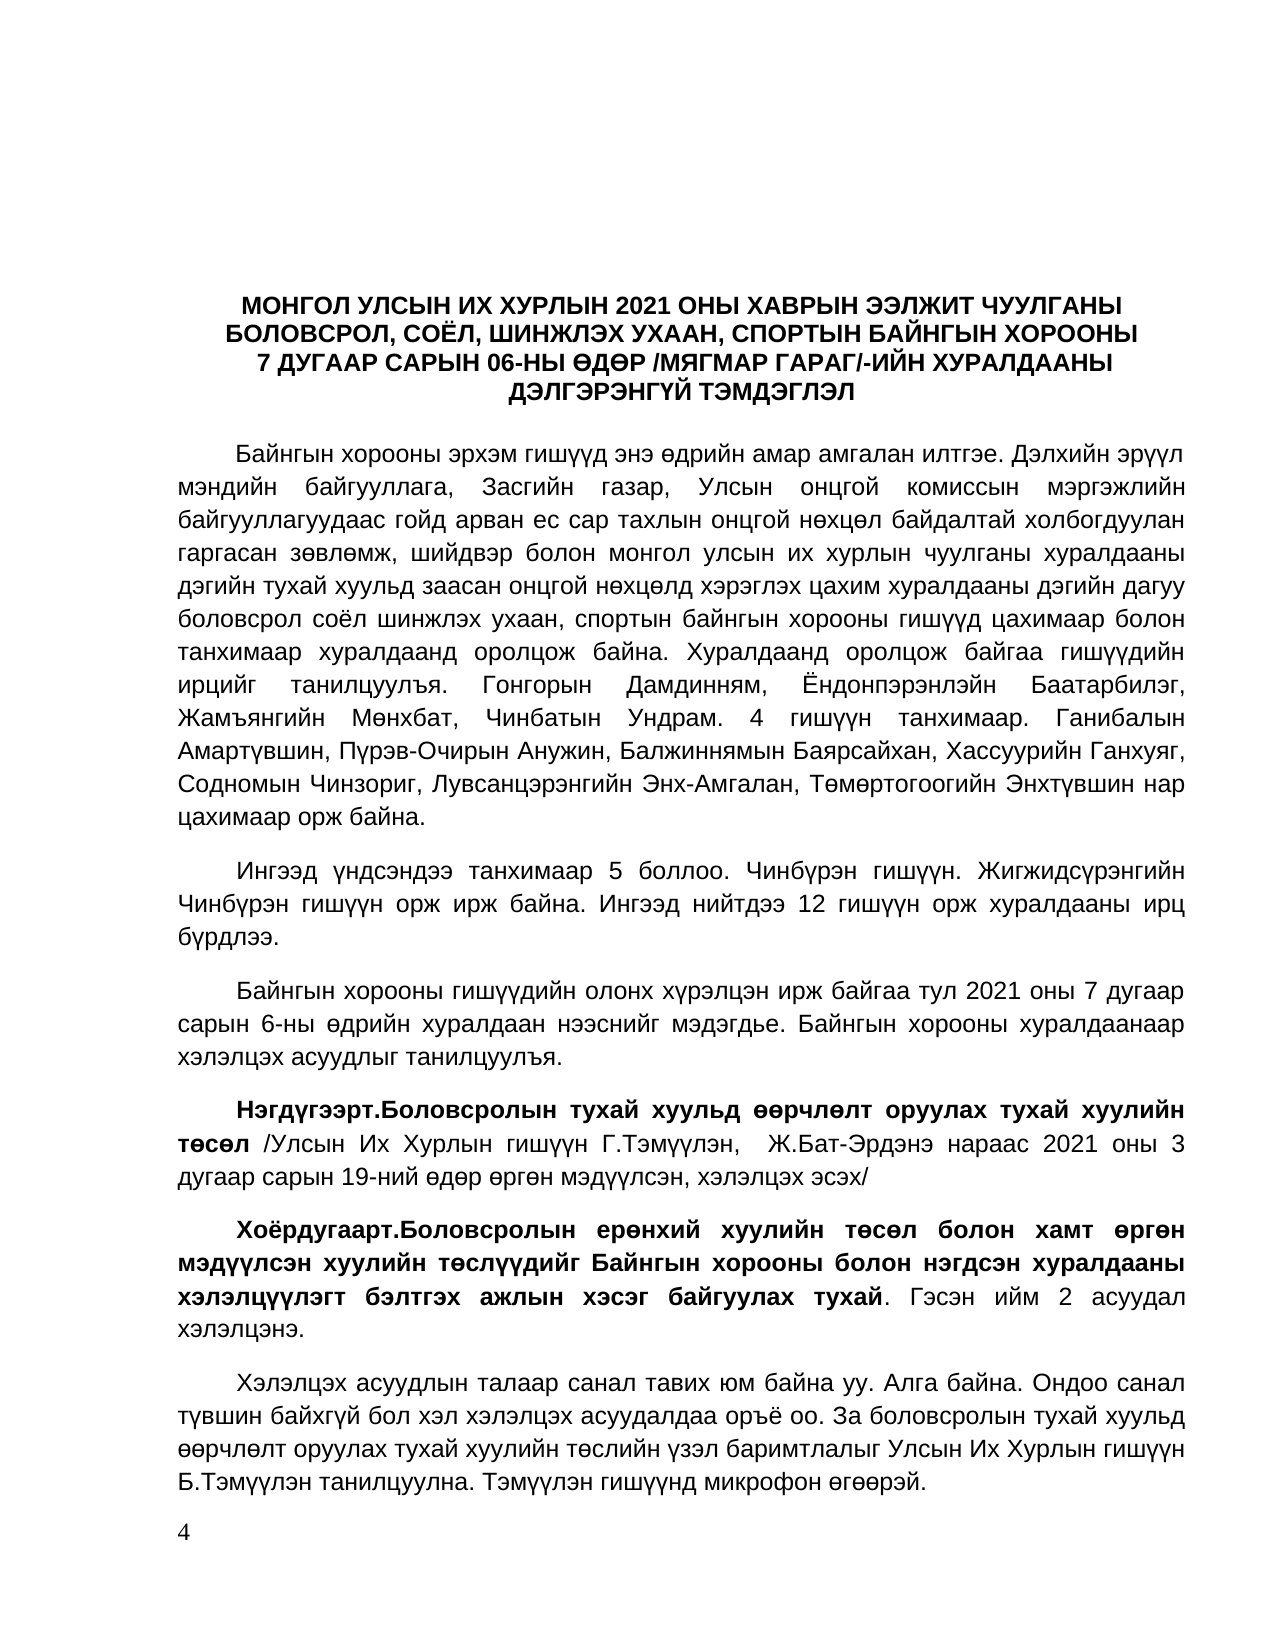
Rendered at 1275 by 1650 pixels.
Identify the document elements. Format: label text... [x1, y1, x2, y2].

text Нэгдүгээрт.Боловсролын тухай хуульд өөрчлөлт оруулах тухай хуулийн төсөл /Улсын Их Хурлын гишүүн Г.Тэмүүлэн, Ж.Бат-Эрдэнэ нараас 2021 оны 3 дугаар сарын 19-ний өдөр өргөн мэдүүлсэн, хэлэлцэх эсэх/ [177, 1096, 1186, 1190]
text Хоёрдугаарт.Боловсролын ерөнхий хуулийн төсөл болон хамт өргөн мэдүүлсэн хуулийн төслүүдийг Байнгын хорооны болон нэгдсэн хуралдааны хэлэлцүүлэгт бэлтгэх ажлын хэсэг байгуулах тухай. Гэсэн ийм 2 асуудал хэлэлцэнэ. [177, 1215, 1186, 1343]
text МОНГОЛ УЛСЫН ИХ ХУРЛЫН 2021 ОНЫ ХАВРЫН ЭЭЛЖИТ ЧУУЛГАНЫ БОЛОВСРОЛ, СОЁЛ, ШИНЖЛЭХ УХААН, СПОРТЫН БАЙНГЫН ХОРООНЫ [177, 291, 1186, 348]
text Хэлэлцэх асуудлын талаар санал тавих юм байна уу. Алга байна. Ондоо санал түвшин байхгүй бол хэл хэлэлцэх асуудалдаа оръё оо. За боловсролын тухай хуульд өөрчлөлт оруулах тухай хуулийн төслийн үзэл баримтлалыг Улсын Их Хурлын гишүүн Б.Тэмүүлэн танилцуулна. Тэмүүлэн гишүүнд микрофон өгөөрэй. [177, 1368, 1186, 1496]
text Байнгын хорооны гишүүдийн олонх хүрэлцэн ирж байгаа тул 2021 оны 7 дугаар сарын 6-ны өдрийн хуралдаан нээснийг мэдэгдье. Байнгын хорооны хуралдаанаар хэлэлцэх асуудлыг танилцуулъя. [177, 976, 1186, 1070]
text Байнгын хорооны эрхэм гишүүд энэ өдрийн амар амгалан илтгэе. Дэлхийн эрүүл мэндийн байгууллага, Засгийн газар, Улсын онцгой комиссын мэргэжлийн байгууллагуудаас гойд арван ес сар тахлын онцгой нөхцөл байдалтай холбогдуулан гаргасан зөвлөмж, шийдвэр болон монгол улсын их хурлын чуулганы хуралдааны дэгийн тухай хуульд заасан онцгой нөхцөлд хэрэглэх цахим хуралдааны дэгийн дагуу боловсрол соёл шинжлэх ухаан, спортын байнгын хорооны гишүүд цахимаар болон танхимаар хуралдаанд оролцож байна. Хуралдаанд оролцож байгаа гишүүдийн ирцийг танилцуулъя. Гонгорын Дамдинням, Ёндонпэрэнлэйн Баатарбилэг, Жамъянгийн Мөнхбат, Чинбатын Ундрам. 4 гишүүн танхимаар. Ганибалын Амартүвшин, Пүрэв-Очирын Анужин, Балжиннямын Баярсайхан, Хассуурийн Ганхуяг, Содномын Чинзориг, Лувсанцэрэнгийн Энх-Амгалан, Төмөртогоогийн Энхтүвшин нар цахимаар орж байна. [177, 406, 1186, 831]
text Ингээд үндсэндээ танхимаар 5 боллоо. Чинбүрэн гишүүн. Жигжидсүрэнгийн Чинбүрэн гишүүн орж ирж байна. Ингээд нийтдээ 12 гишүүн орж хуралдааны ирц бүрдлээ. [177, 856, 1186, 951]
text 7 ДУГААР САРЫН 06-НЫ ӨДӨР /МЯГМАР ГАРАГ/-ИЙН ХУРАЛДААНЫ ДЭЛГЭРЭНГҮЙ ТЭМДЭГЛЭЛ [177, 348, 1186, 406]
